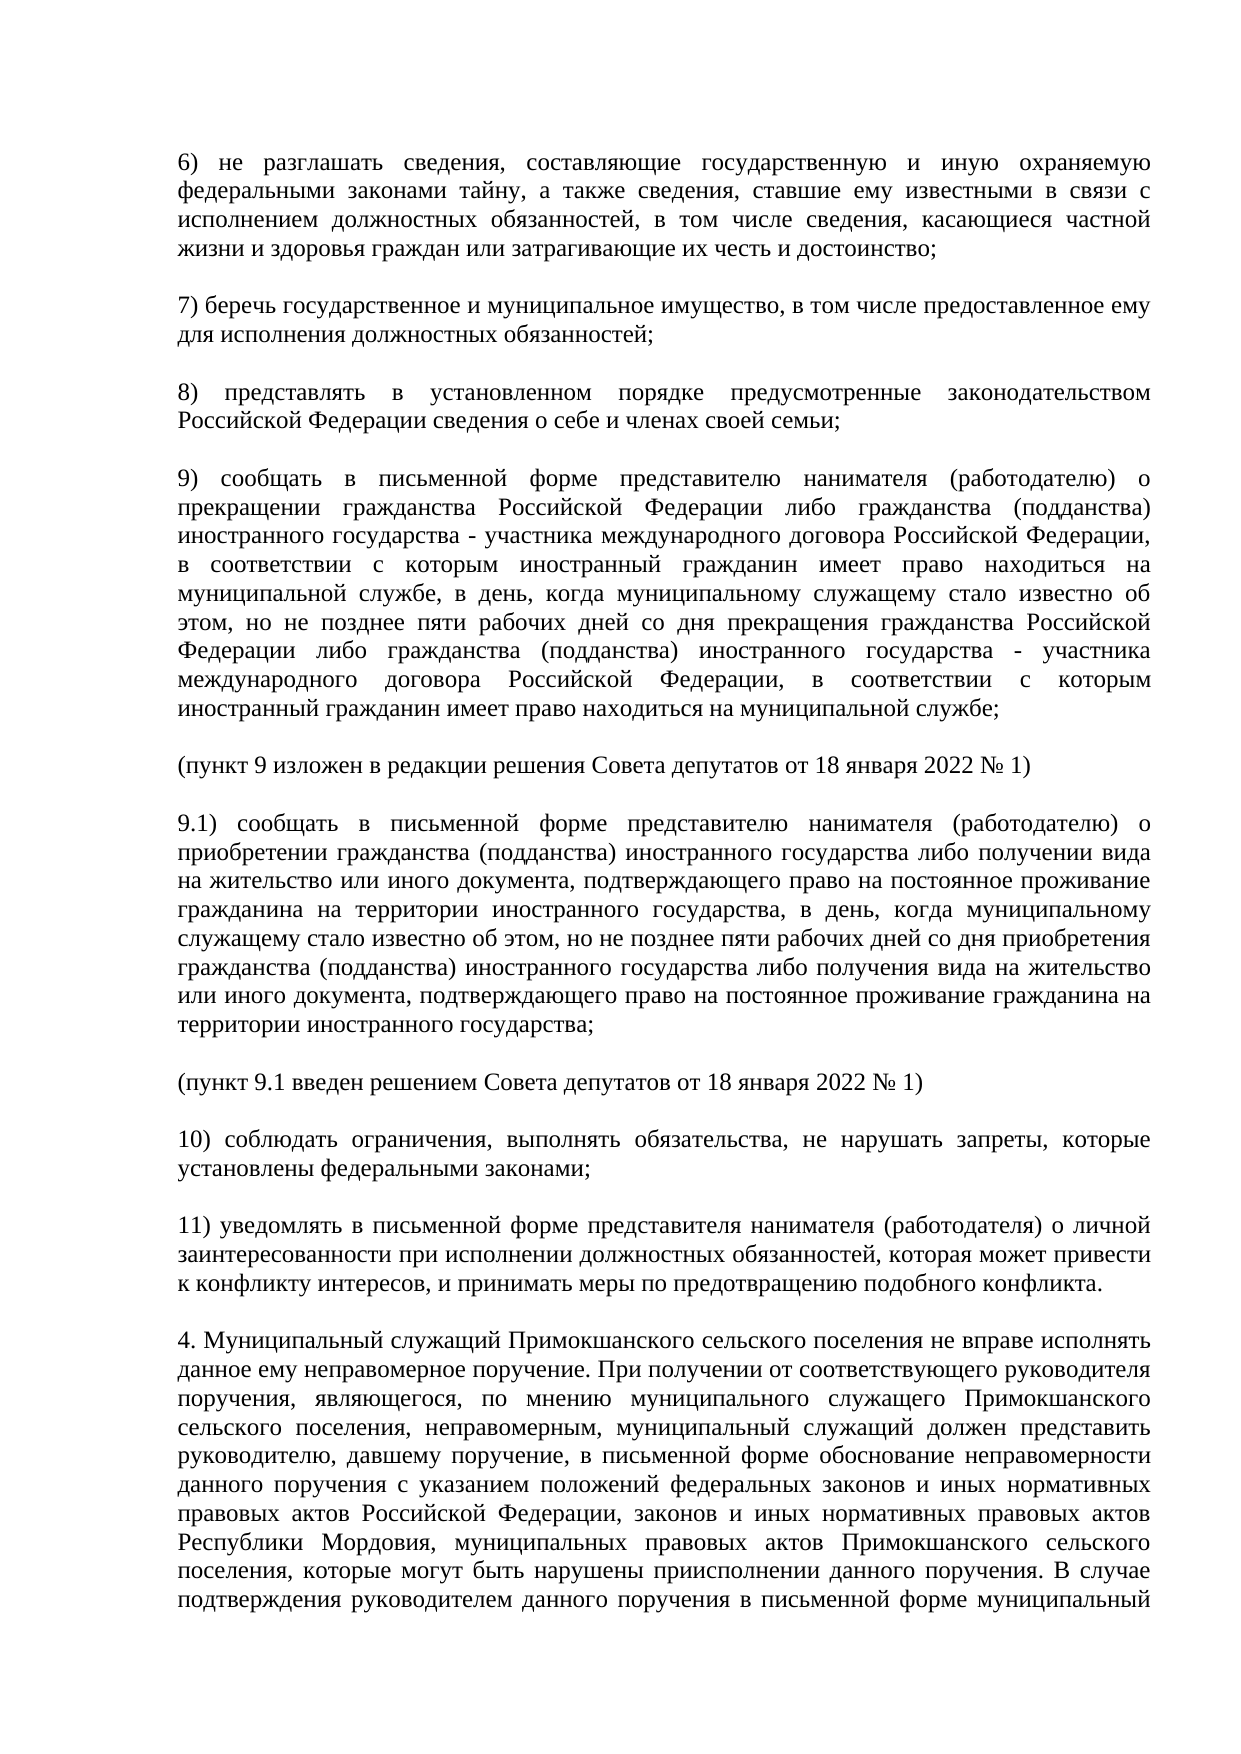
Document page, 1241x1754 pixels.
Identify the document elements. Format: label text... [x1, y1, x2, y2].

text 6) не разглашать сведения, составляющие государственную и иную охраняемую федеральными законами тайну, а также сведения, ставшие ему известными в связи с исполнением должностных обязанностей, в том числе сведения, касающиеся частной жизни и здоровья граждан или затрагивающие их честь и достоинство; [177, 147, 1152, 262]
text (пункт 9.1 введен решением Совета депутатов от 18 января 2022 № 1) [177, 1067, 1152, 1096]
text 9) сообщать в письменной форме представителю нанимателя (работодателю) о прекращении гражданства Российской Федерации либо гражданства (подданства) иностранного государства - участника международного договора Российской Федерации, в соответствии с которым иностранный гражданин имеет право находиться на муниципальной службе, в день, когда муниципальному служащему стало известно об этом, но не позднее пяти рабочих дней со дня прекращения гражданства Российской Федерации либо гражданства (подданства) иностранного государства - участника международного договора Российской Федерации, в соответствии с которым иностранный гражданин имеет право находиться на муниципальной службе; [177, 463, 1152, 722]
text (пункт 9 изложен в редакции решения Совета депутатов от 18 января 2022 № 1) [177, 751, 1152, 779]
text 10) соблюдать ограничения, выполнять обязательства, не нарушать запреты, которые установлены федеральными законами; [177, 1124, 1152, 1182]
text 9.1) сообщать в письменной форме представителю нанимателя (работодателю) о приобретении гражданства (подданства) иностранного государства либо получении вида на жительство или иного документа, подтверждающего право на постоянное проживание гражданина на территории иностранного государства, в день, когда муниципальному служащему стало известно об этом, но не позднее пяти рабочих дней со дня приобретения гражданства (подданства) иностранного государства либо получения вида на жительство или иного документа, подтверждающего право на постоянное проживание гражданина на территории иностранного государства; [177, 808, 1152, 1038]
text 8) представлять в установленном порядке предусмотренные законодательством Российской Федерации сведения о себе и членах своей семьи; [177, 377, 1152, 434]
text 11) уведомлять в письменной форме представителя нанимателя (работодателя) о личной заинтересованности при исполнении должностных обязанностей, которая может привести к конфликту интересов, и принимать меры по предотвращению подобного конфликта. [177, 1211, 1152, 1297]
text 7) беречь государственное и муниципальное имущество, в том числе предоставленное ему для исполнения должностных обязанностей; [177, 291, 1152, 348]
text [177, 1326, 1152, 1613]
